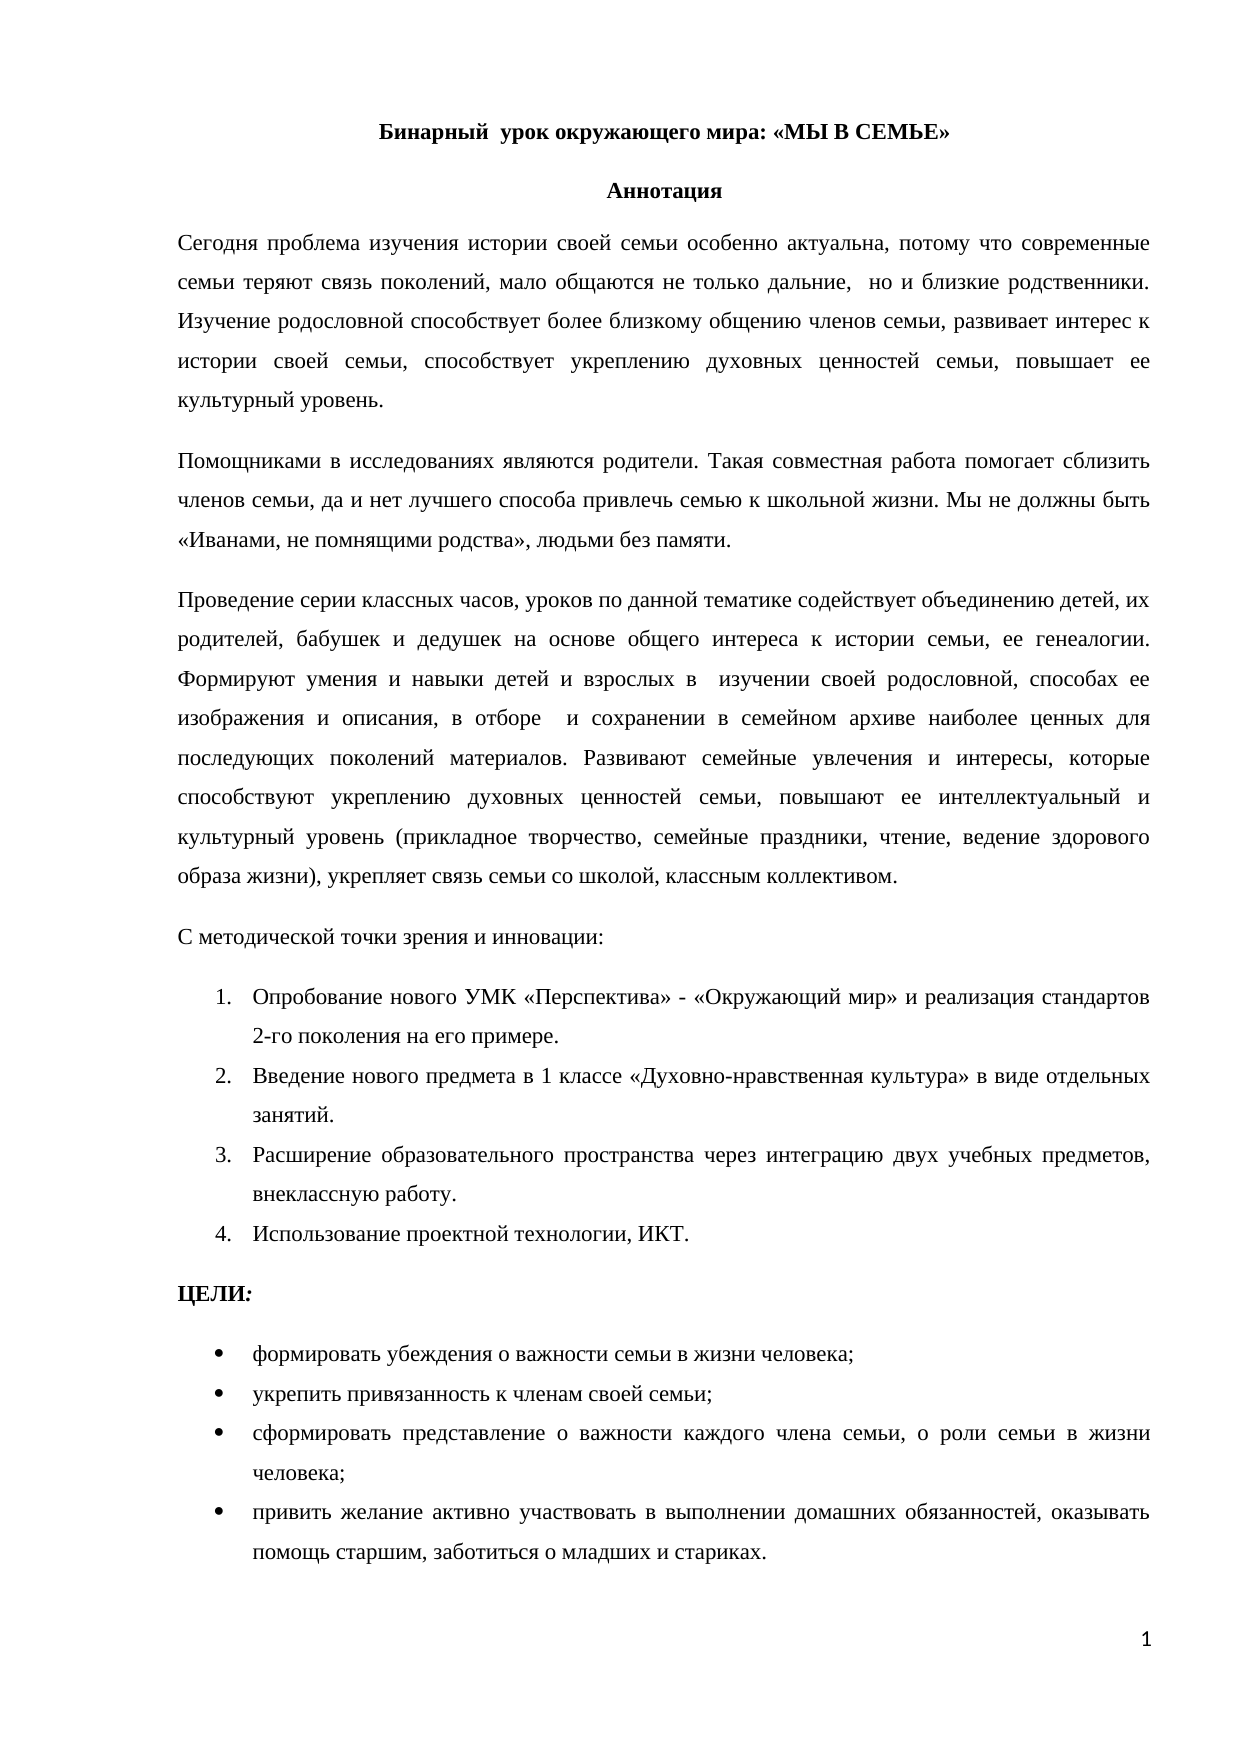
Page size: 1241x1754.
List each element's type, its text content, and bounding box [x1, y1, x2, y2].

text ЦЕЛИ: [177, 1280, 1152, 1307]
text Помощниками в исследованиях являются родители. Такая совместная работа помогает сблизить членов семьи, да и нет лучшего способа привлечь семью к школьной жизни. Мы не должны быть «Иванами, не помнящими родства», людьми без памяти. [177, 447, 1152, 552]
list Введение нового предмета в 1 классе «Духовно-нравственная культура» в виде отдельных занятий. [215, 1062, 1152, 1128]
list Опробование нового УМК «Перспектива» - «Окружающий мир» и реализация стандартов 2-го поколения на его примере. [215, 983, 1152, 1049]
list Использование проектной технологии, ИКТ. [215, 1220, 1152, 1246]
list Расширение образовательного пространства через интеграцию двух учебных предметов, внеклассную работу. [215, 1141, 1152, 1207]
text С методической точки зрения и инновации: [177, 923, 1152, 949]
text Бинарный урок окружающего мира: «МЫ В СЕМЬЕ» [177, 118, 1152, 144]
list сформировать представление о важности каждого члена семьи, о роли семьи в жизни человека; [215, 1419, 1152, 1485]
list привить желание активно участвовать в выполнении домашних обязанностей, оказывать помощь старшим, заботиться о младших и стариках. [215, 1498, 1152, 1564]
text Аннотация [177, 177, 1152, 204]
text Проведение серии классных часов, уроков по данной тематике содействует объединению детей, их родителей, бабушек и дедушек на основе общего интереса к истории семьи, ее генеалогии. Формируют умения и навыки детей и взрослых в изучении своей родословной, способах ее изображения и описания, в отборе и сохранении в семейном архиве наиболее ценных для последующих поколений материалов. Развивают семейные увлечения и интересы, которые способствуют укреплению духовных ценностей семьи, повышают ее интеллектуальный и культурный уровень (прикладное творчество, семейные праздники, чтение, ведение здорового образа жизни), укрепляет связь семьи со школой, классным коллективом. [177, 586, 1152, 889]
list формировать убеждения о важности семьи в жизни человека; [215, 1341, 1152, 1367]
text Сегодня проблема изучения истории своей семьи особенно актуальна, потому что современные семьи теряют связь поколений, мало общаются не только дальние, но и близкие родственники. Изучение родословной способствует более близкому общению членов семьи, развивает интерес к истории своей семьи, способствует укреплению духовных ценностей семьи, повышает ее культурный уровень. [177, 228, 1152, 413]
list укрепить привязанность к членам своей семьи; [215, 1380, 1152, 1406]
